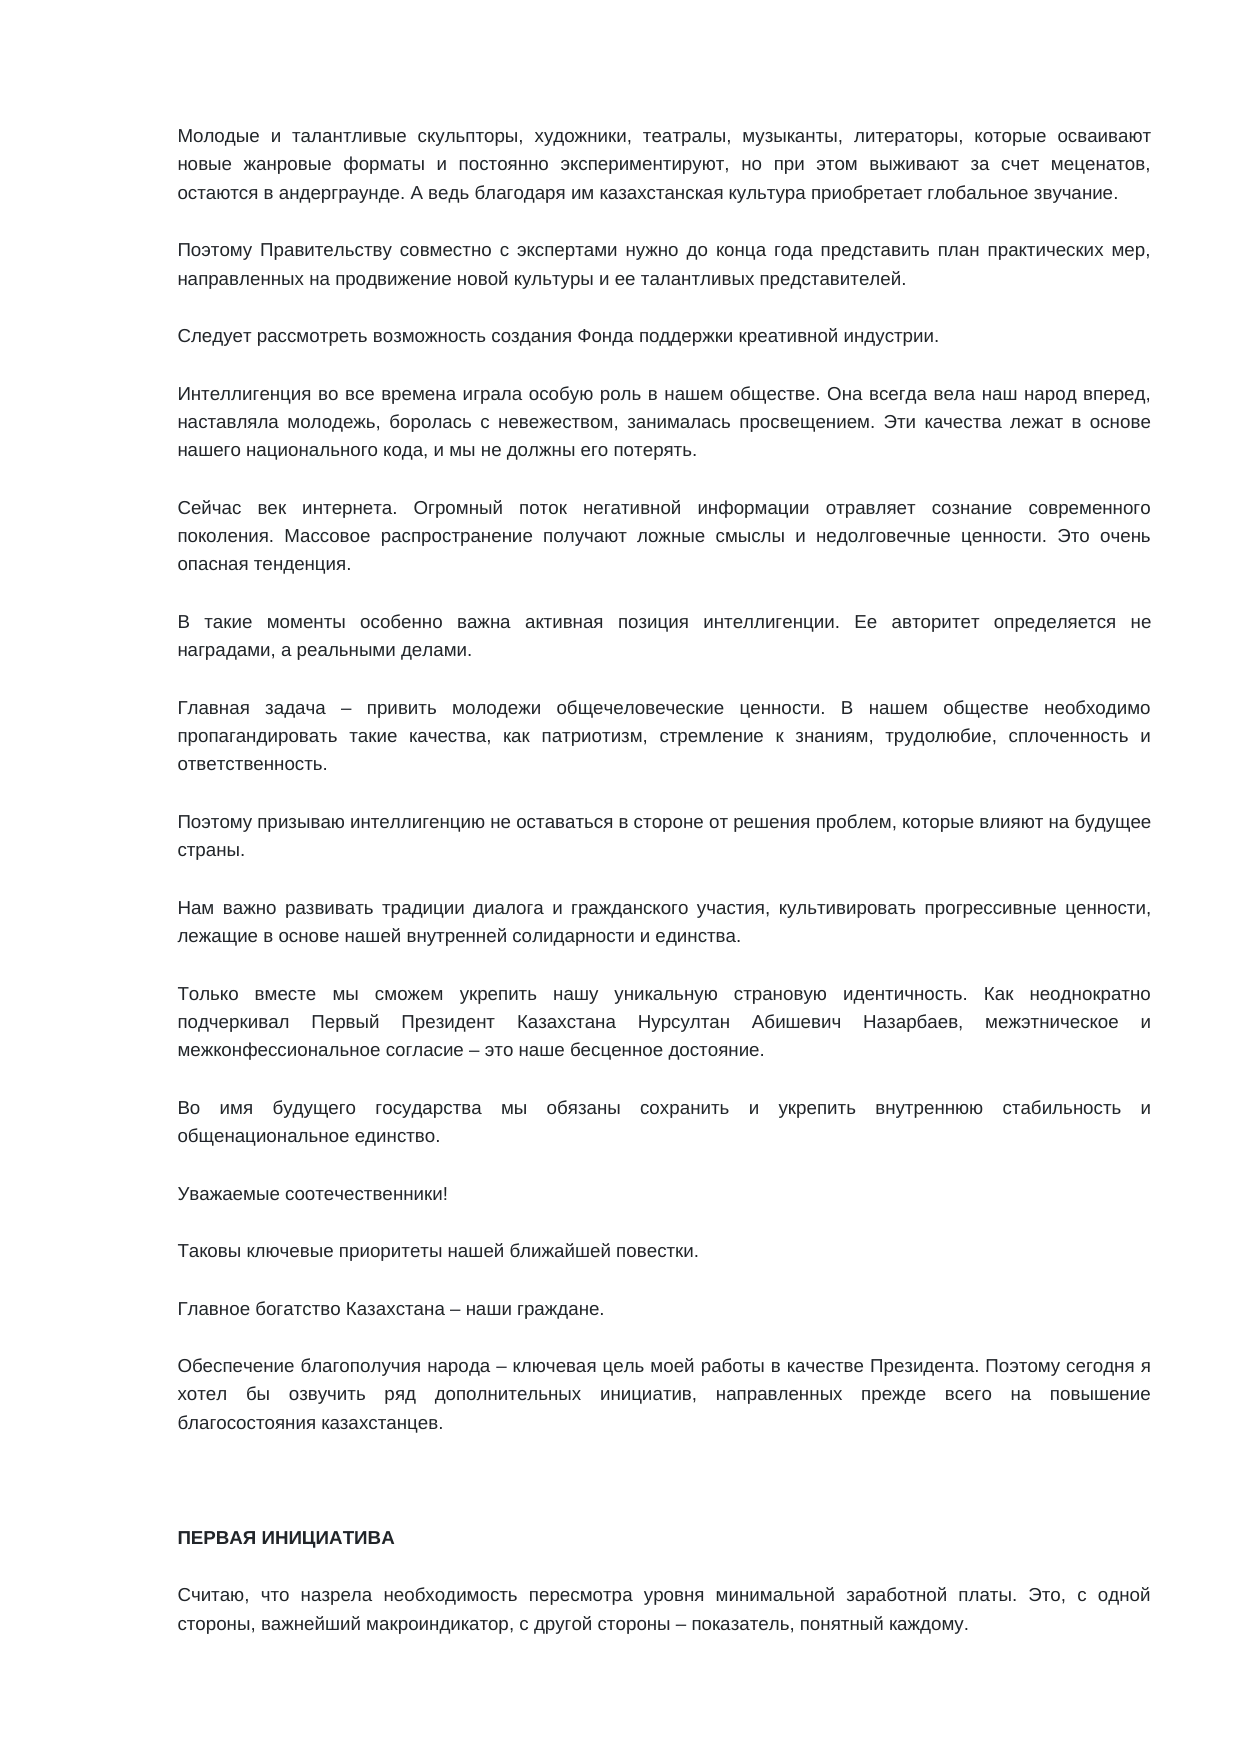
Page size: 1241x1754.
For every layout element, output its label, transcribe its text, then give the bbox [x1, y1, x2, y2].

text Обеспечение благополучия народа – ключевая цель моей работы в качестве Президента. Поэтому сегодня я хотел бы озвучить ряд дополнительных инициатив, направленных прежде всего на повышение благосостояния казахстанцев. [177, 1348, 1152, 1433]
text Таковы ключевые приоритеты нашей ближайшей повестки. [177, 1233, 1152, 1261]
text Следует рассмотреть возможность создания Фонда поддержки креативной индустрии. [177, 318, 1152, 346]
text Интеллигенция во все времена играла особую роль в нашем обществе. Она всегда вела наш народ вперед, наставляла молодежь, боролась с невежеством, занималась просвещением. Эти качества лежат в основе нашего национального кода, и мы не должны его потерять. [177, 376, 1152, 461]
text ПЕРВАЯ ИНИЦИАТИВА [177, 1520, 1152, 1548]
text Главное богатство Казахстана – наши граждане. [177, 1291, 1152, 1319]
text В такие моменты особенно важна активная позиция интеллигенции. Ее авторитет определяется не наградами, а реальными делами. [177, 604, 1152, 661]
text Считаю, что назрела необходимость пересмотра уровня минимальной заработной платы. Это, с одной стороны, важнейший макроиндикатор, с другой стороны – показатель, понятный каждому. [177, 1577, 1152, 1634]
text Главная задача – привить молодежи общечеловеческие ценности. В нашем обществе необходимо пропагандировать такие качества, как патриотизм, стремление к знаниям, трудолюбие, сплоченность и ответственность. [177, 690, 1152, 775]
text Поэтому Правительству совместно с экспертами нужно до конца года представить план практических мер, направленных на продвижение новой культуры и ее талантливых представителей. [177, 232, 1152, 289]
text Молодые и талантливые скульпторы, художники, театралы, музыканты, литераторы, которые осваивают новые жанровые форматы и постоянно экспериментируют, но при этом выживают за счет меценатов, остаются в андерграунде. А ведь благодаря им казахстанская культура приобретает глобальное звучание. [177, 118, 1152, 203]
text Нам важно развивать традиции диалога и гражданского участия, культивировать прогрессивные ценности, лежащие в основе нашей внутренней солидарности и единства. [177, 890, 1152, 946]
text Поэтому призываю интеллигенцию не оставаться в стороне от решения проблем, которые влияют на будущее страны. [177, 804, 1152, 861]
text Во имя будущего государства мы обязаны сохранить и укрепить внутреннюю стабильность и общенациональное единство. [177, 1090, 1152, 1146]
text Сейчас век интернета. Огромный поток негативной информации отравляет сознание современного поколения. Массовое распространение получают ложные смыслы и недолговечные ценности. Это очень опасная тенденция. [177, 490, 1152, 575]
text Только вместе мы сможем укрепить нашу уникальную страновую идентичность. Как неоднократно подчеркивал Первый Президент Казахстана Нурсултан Абишевич Назарбаев, межэтническое и межконфессиональное согласие – это наше бесценное достояние. [177, 976, 1152, 1061]
text Уважаемые соотечественники! [177, 1176, 1152, 1204]
